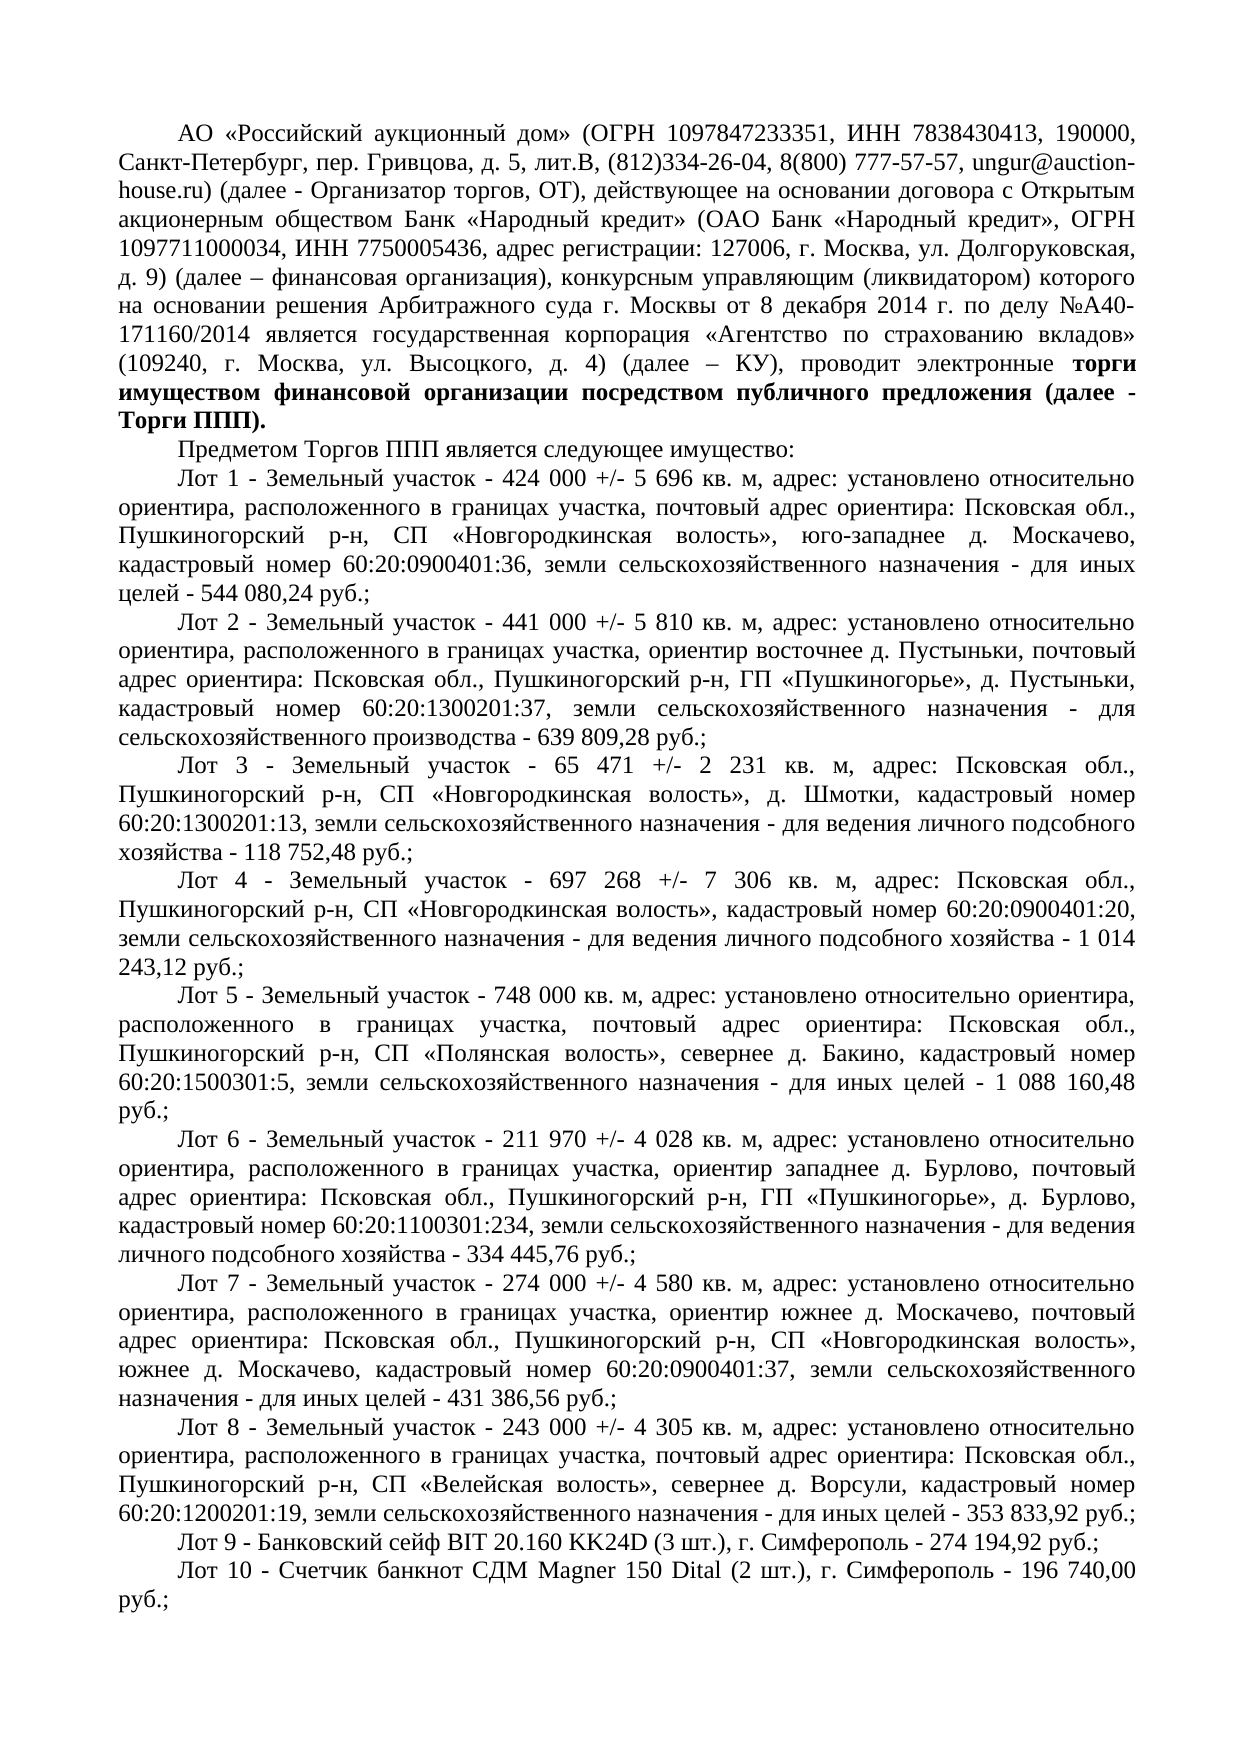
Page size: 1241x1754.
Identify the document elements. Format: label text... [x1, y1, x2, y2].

text Предметом Торгов ППП является следующее имущество: [118, 434, 1137, 463]
text Лот 6 - Земельный участок - 211 970 +/- 4 028 кв. м, адрес: установлено относительно ориентира, расположенного в границах участка, ориентир западнее д. Бурлово, почтовый адрес ориентира: Псковская обл., Пушкиногорский р-н, ГП «Пушкиногорье», д. Бурлово, кадастровый номер 60:20:1100301:234, земли сельскохозяйственного назначения - для ведения личного подсобного хозяйства - 334 445,76 руб.; [118, 1124, 1137, 1268]
text АО «Российский аукционный дом» (ОГРН 1097847233351, ИНН 7838430413, 190000, Санкт-Петербург, пер. Гривцова, д. 5, лит.В, (812)334-26-04, 8(800) 777-57-57, ungur@auction-house.ru) (далее - Организатор торгов, ОТ), действующее на основании договора с Открытым акционерным обществом Банк «Народный кредит» (ОАО Банк «Народный кредит», ОГРН 1097711000034, ИНН 7750005436, адрес регистрации: 127006, г. Москва, ул. Долгоруковская, д. 9) (далее – финансовая организация), конкурсным управляющим (ликвидатором) которого на основании решения Арбитражного суда г. Москвы от 8 декабря 2014 г. по делу №А40-171160/2014 является государственная корпорация «Агентство по страхованию вкладов» (109240, г. Москва, ул. Высоцкого, д. 4) (далее – КУ), проводит электронные торги имуществом финансовой организации посредством публичного предложения (далее - Торги ППП). [118, 118, 1137, 434]
text Лот 4 - Земельный участок - 697 268 +/- 7 306 кв. м, адрес: Псковская обл., Пушкиногорский р-н, СП «Новгородкинская волость», кадастровый номер 60:20:0900401:20, земли сельскохозяйственного назначения - для ведения личного подсобного хозяйства - 1 014 243,12 руб.; [118, 866, 1137, 981]
text Лот 3 - Земельный участок - 65 471 +/- 2 231 кв. м, адрес: Псковская обл., Пушкиногорский р-н, СП «Новгородкинская волость», д. Шмотки, кадастровый номер 60:20:1300201:13, земли сельскохозяйственного назначения - для ведения личного подсобного хозяйства - 118 752,48 руб.; [118, 751, 1137, 866]
text Лот 1 - Земельный участок - 424 000 +/- 5 696 кв. м, адрес: установлено относительно ориентира, расположенного в границах участка, почтовый адрес ориентира: Псковская обл., Пушкиногорский р-н, СП «Новгородкинская волость», юго-западнее д. Москачево, кадастровый номер 60:20:0900401:36, земли сельскохозяйственного назначения - для иных целей - 544 080,24 руб.; [118, 463, 1137, 607]
text Лот 2 - Земельный участок - 441 000 +/- 5 810 кв. м, адрес: установлено относительно ориентира, расположенного в границах участка, ориентир восточнее д. Пустыньки, почтовый адрес ориентира: Псковская обл., Пушкиногорский р-н, ГП «Пушкиногорье», д. Пустыньки, кадастровый номер 60:20:1300201:37, земли сельскохозяйственного назначения - для сельскохозяйственного производства - 639 809,28 руб.; [118, 607, 1137, 751]
text Лот 8 - Земельный участок - 243 000 +/- 4 305 кв. м, адрес: установлено относительно ориентира, расположенного в границах участка, почтовый адрес ориентира: Псковская обл., Пушкиногорский р-н, СП «Велейская волость», севернее д. Ворсули, кадастровый номер 60:20:1200201:19, земли сельскохозяйственного назначения - для иных целей - 353 833,92 руб.; [118, 1412, 1137, 1527]
text Лот 5 - Земельный участок - 748 000 кв. м, адрес: установлено относительно ориентира, расположенного в границах участка, почтовый адрес ориентира: Псковская обл., Пушкиногорский р-н, СП «Полянская волость», севернее д. Бакино, кадастровый номер 60:20:1500301:5, земли сельскохозяйственного назначения - для иных целей - 1 088 160,48 руб.; [118, 981, 1137, 1124]
text Лот 9 - Банковский сейф BIT 20.160 KK24D (3 шт.), г. Симферополь - 274 194,92 руб.; [118, 1527, 1137, 1556]
text Лот 10 - Счетчик банкнот СДМ Magner 150 Dital (2 шт.), г. Симферополь - 196 740,00 руб.; [118, 1556, 1137, 1613]
text Лот 7 - Земельный участок - 274 000 +/- 4 580 кв. м, адрес: установлено относительно ориентира, расположенного в границах участка, ориентир южнее д. Москачево, почтовый адрес ориентира: Псковская обл., Пушкиногорский р-н, СП «Новгородкинская волость», южнее д. Москачево, кадастровый номер 60:20:0900401:37, земли сельскохозяйственного назначения - для иных целей - 431 386,56 руб.; [118, 1268, 1137, 1412]
